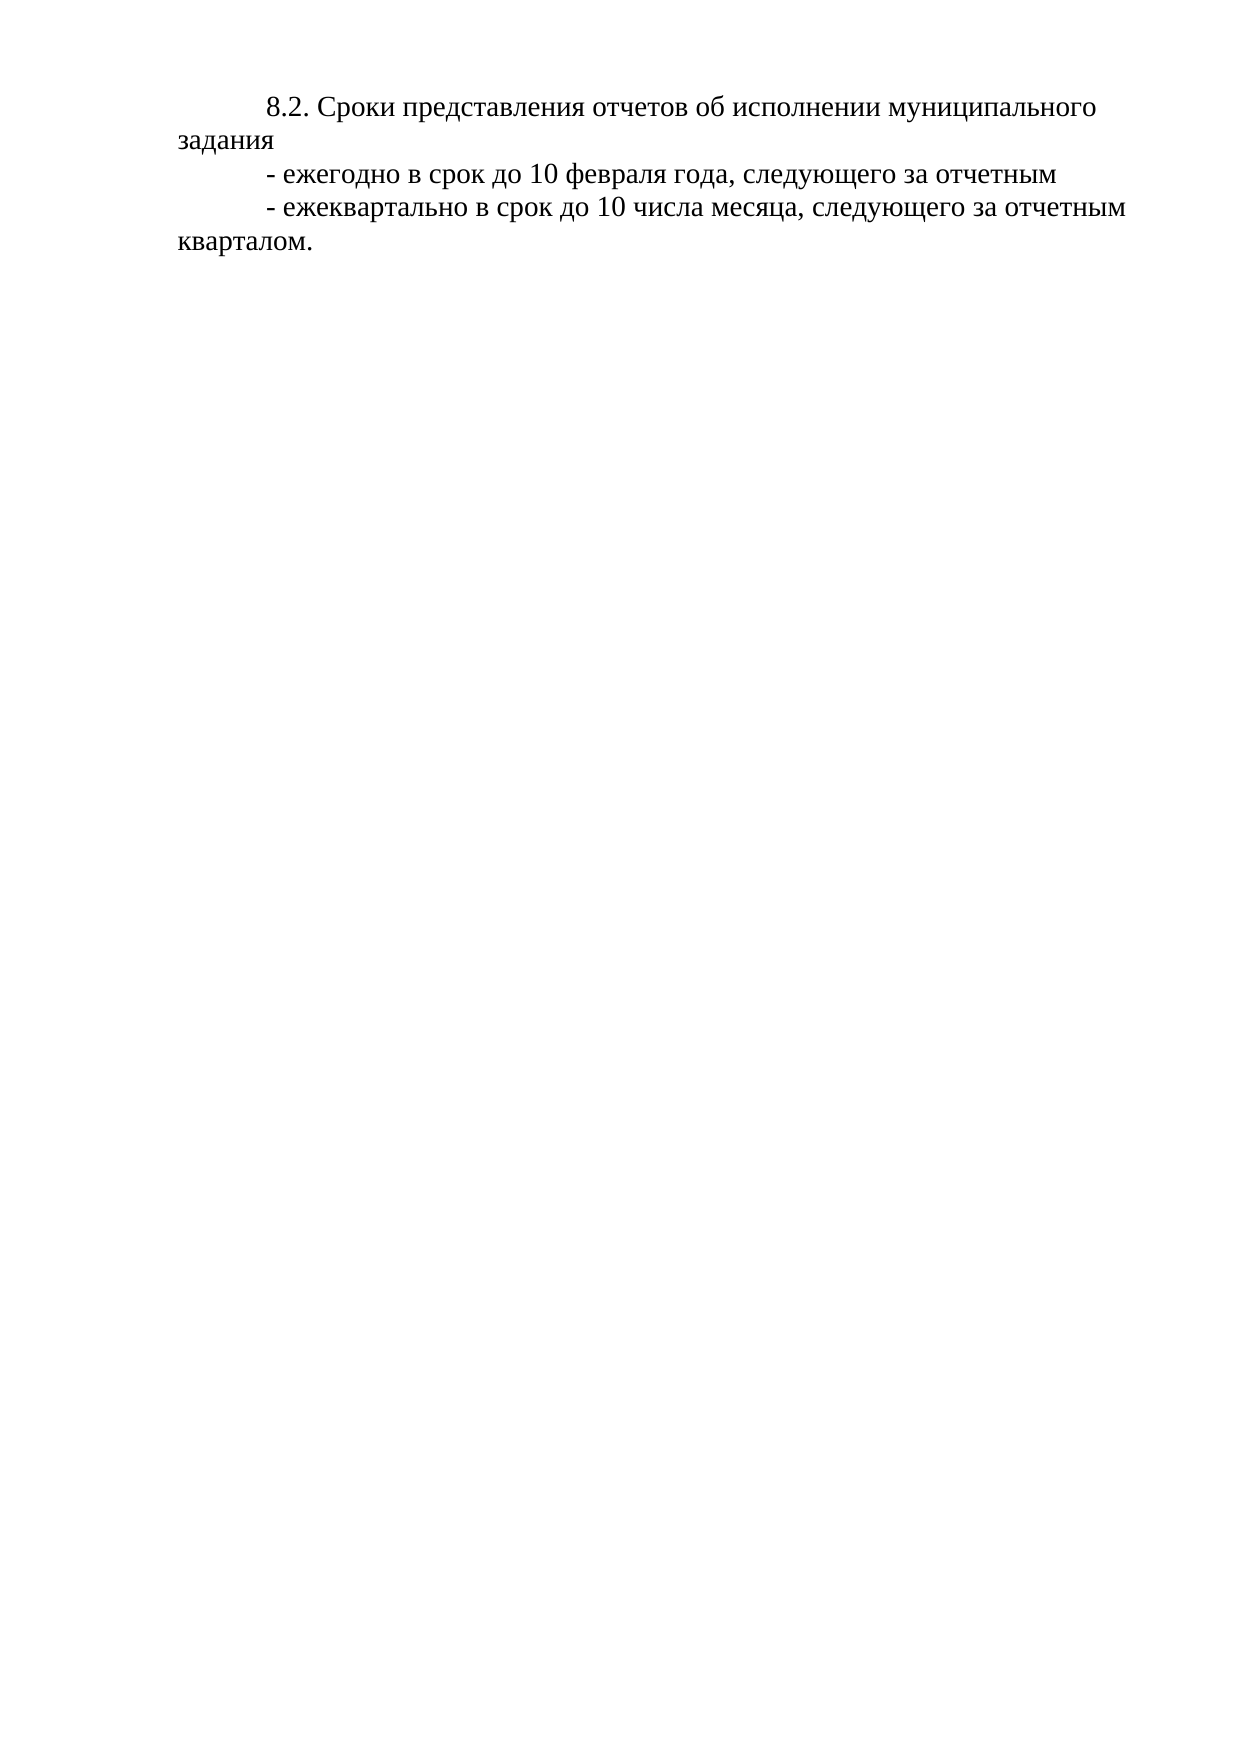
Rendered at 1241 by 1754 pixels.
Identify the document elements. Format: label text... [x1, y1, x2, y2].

text 8.2. Сроки представления отчетов об исполнении муниципального задания [177, 89, 1152, 156]
text - ежеквартально в срок до 10 числа месяца, следующего за отчетным кварталом. [177, 189, 1152, 256]
text - ежегодно в срок до 10 февраля года, следующего за отчетным [177, 156, 1152, 189]
